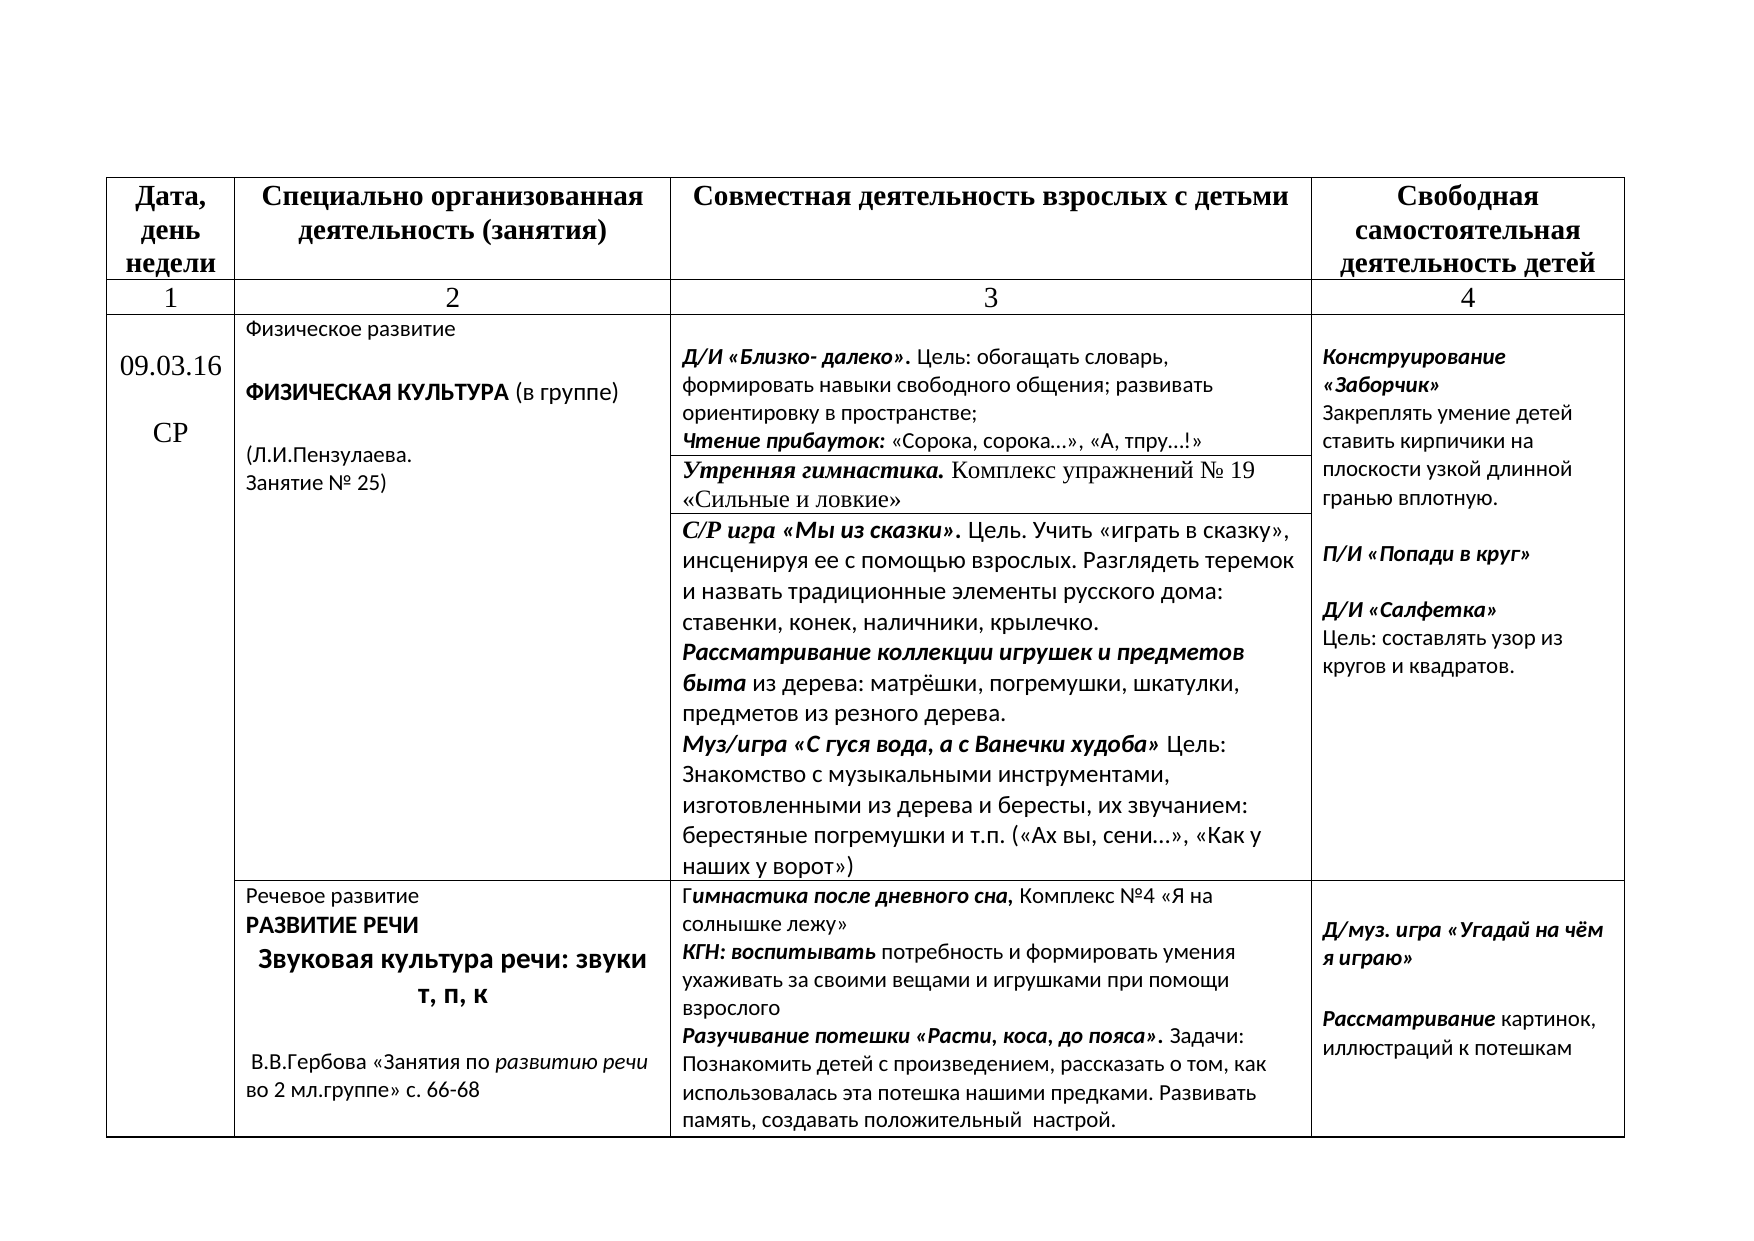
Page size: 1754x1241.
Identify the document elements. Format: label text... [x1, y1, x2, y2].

table_cell Речевое развитие РАЗВИТИЕ РЕЧИ Звуковая культура речи: звуки т, п, к В.В.Гербова «Занятия по развитию речи во 2 мл.группе» с. 66-68 [235, 881, 670, 1136]
table_cell Утренняя гимнастика. Комплекс упражнений № 19 «Сильные и ловкие» [671, 456, 1311, 513]
table_cell Д/муз. игра «Угадай на чём я играю» Рассматривание картинок, иллюстраций к потешкам [1312, 881, 1624, 1136]
table_cell Свободная самостоятельная деятельность детей [1312, 178, 1624, 279]
table_cell Д/И «Близко- далеко». Цель: обогащать словарь, формировать навыки свободного общения; развивать ориентировку в пространстве; Чтение прибауток: «Сорока, сорока…», «А, тпру…!» [671, 315, 1311, 454]
table_cell Гимнастика после дневного сна, Комплекс №4 «Я на солнышке лежу» КГН: воспитывать потребность и формировать умения ухаживать за своими вещами и игрушками при помощи взрослого Разучивание потешки «Расти, коса, до пояса». Задачи: Познакомить детей с произведением, рассказать о том, как использовалась эта потешка нашими предками. Развивать память, создавать положительный настрой. [671, 881, 1311, 1136]
table_cell 09.03.16 СР [107, 315, 234, 1136]
table_cell Специально организованная деятельность (занятия) [235, 178, 670, 279]
table_cell 1 [107, 280, 234, 313]
table_cell 4 [1312, 280, 1624, 313]
table_cell Совместная деятельность взрослых с детьми [671, 178, 1311, 279]
table_cell С/Р игра «Мы из сказки». Цель. Учить «играть в сказку», инсценируя ее с помощью взрослых. Разглядеть теремок и назвать традиционные элементы русского дома: ставенки, конек, наличники, крылечко. Рассматривание коллекции игрушек и предметов быта из дерева: матрёшки, погремушки, шкатулки, предметов из резного дерева. Муз/игра «С гуся вода, а с Ванечки худоба» Цель: Знакомство с музыкальными инструментами, изготовленными из дерева и бересты, их звучанием: берестяные погремушки и т.п. («Ах вы, сени…», «Как у наших у ворот») [671, 514, 1311, 880]
table_cell 3 [671, 280, 1311, 313]
table_cell Конструирование «Заборчик» Закреплять умение детей ставить кирпичики на плоскости узкой длинной гранью вплотную. П/И «Попади в круг» Д/И «Салфетка» Цель: составлять узор из кругов и квадратов. [1312, 315, 1624, 880]
table_cell Дата, день недели [107, 178, 234, 279]
table_cell Физическое развитие ФИЗИЧЕСКАЯ КУЛЬТУРА (в группе) (Л.И.Пензулаева. Занятие № 25) [235, 315, 670, 880]
table_cell 2 [235, 280, 670, 313]
